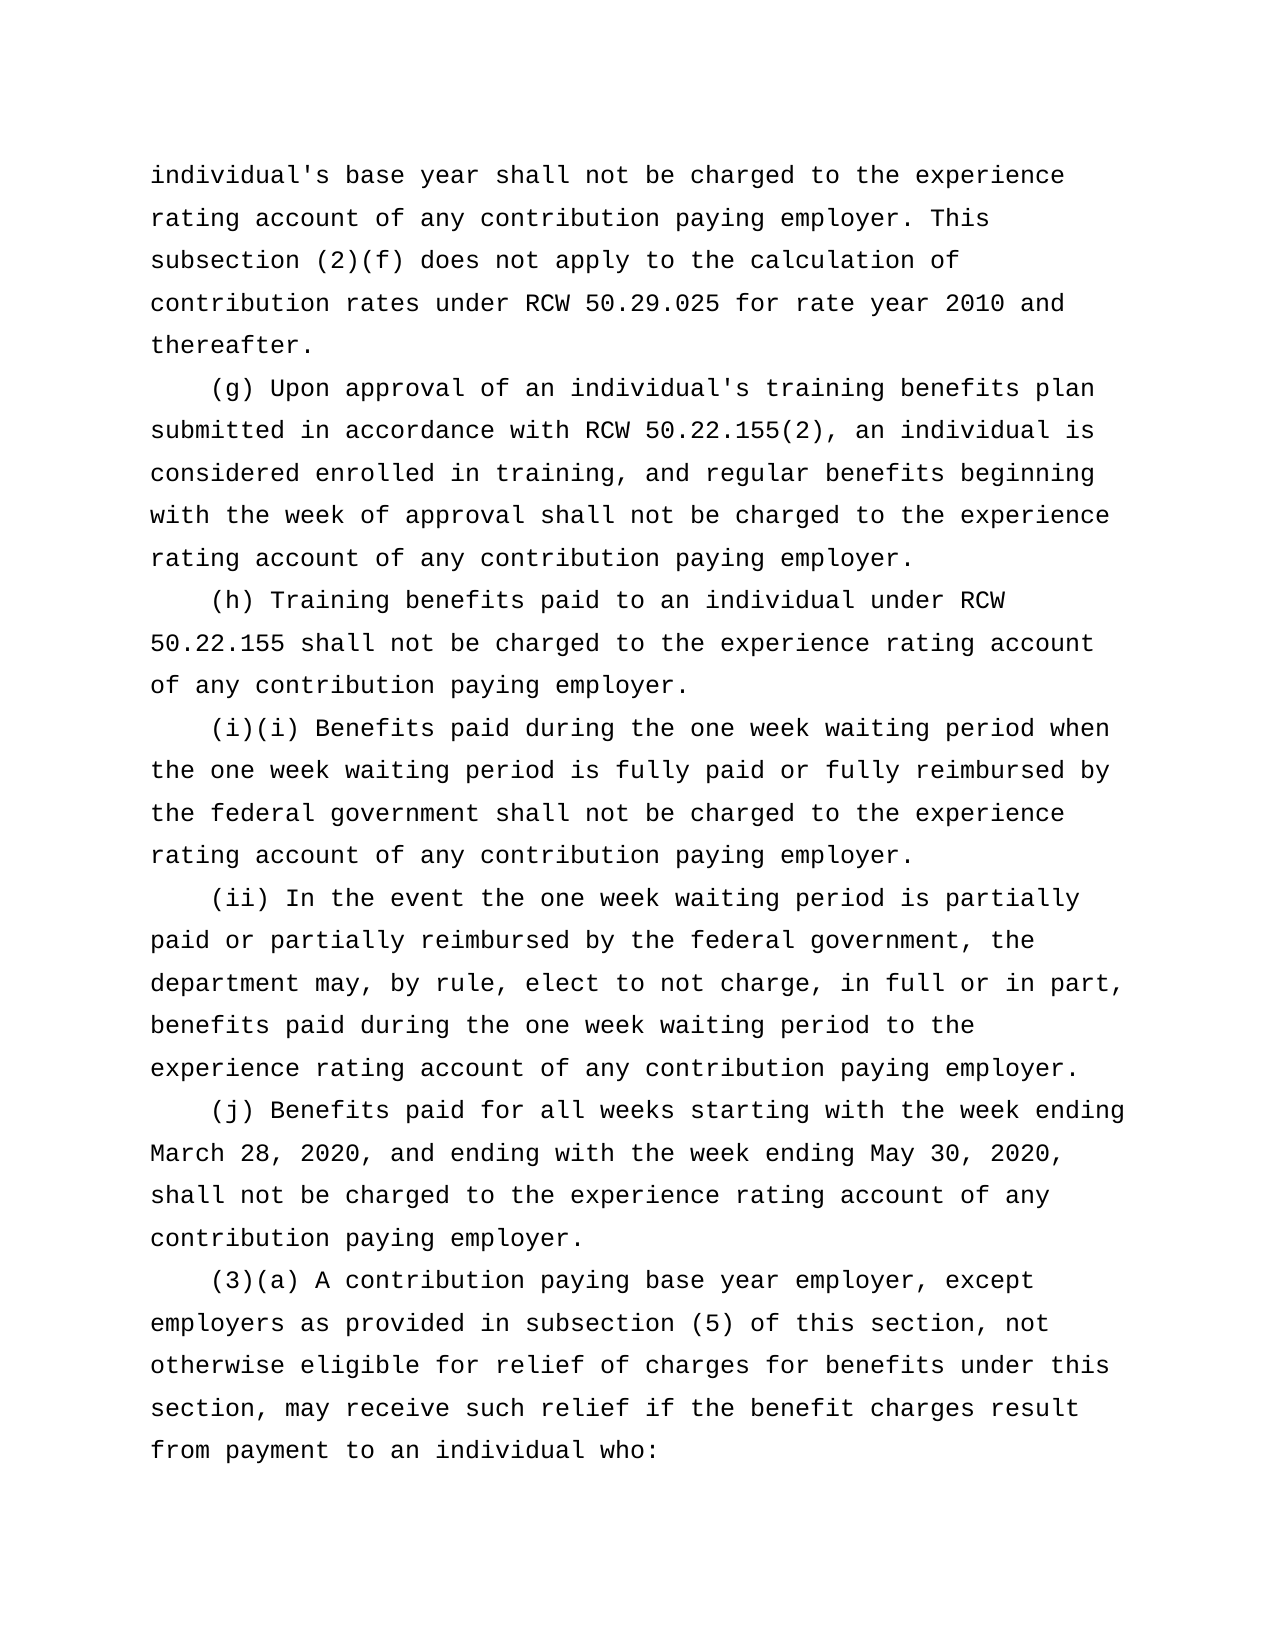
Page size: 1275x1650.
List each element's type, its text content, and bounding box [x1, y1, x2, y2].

text (h) Training benefits paid to an individual under RCW 50.22.155 shall not be charged to the experience rating account of any contribution paying employer. [150, 575, 1125, 702]
text (ii) In the event the one week waiting period is partially paid or partially reimbursed by the federal government, the department may, by rule, elect to not charge, in full or in part, benefits paid during the one week waiting period to the experience rating account of any contribution paying employer. [150, 872, 1125, 1085]
text (3)(a) A contribution paying base year employer, except employers as provided in subsection (5) of this section, not otherwise eligible for relief of charges for benefits under this section, may receive such relief if the benefit charges result from payment to an individual who: [150, 1255, 1125, 1467]
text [150, 150, 1125, 362]
text (j) Benefits paid for all weeks starting with the week ending March 28, 2020, and ending with the week ending May 30, 2020, shall not be charged to the experience rating account of any contribution paying employer. [150, 1085, 1125, 1255]
text (i)(i) Benefits paid during the one week waiting period when the one week waiting period is fully paid or fully reimbursed by the federal government shall not be charged to the experience rating account of any contribution paying employer. [150, 702, 1125, 872]
text (g) Upon approval of an individual's training benefits plan submitted in accordance with RCW 50.22.155(2), an individual is considered enrolled in training, and regular benefits beginning with the week of approval shall not be charged to the experience rating account of any contribution paying employer. [150, 362, 1125, 575]
